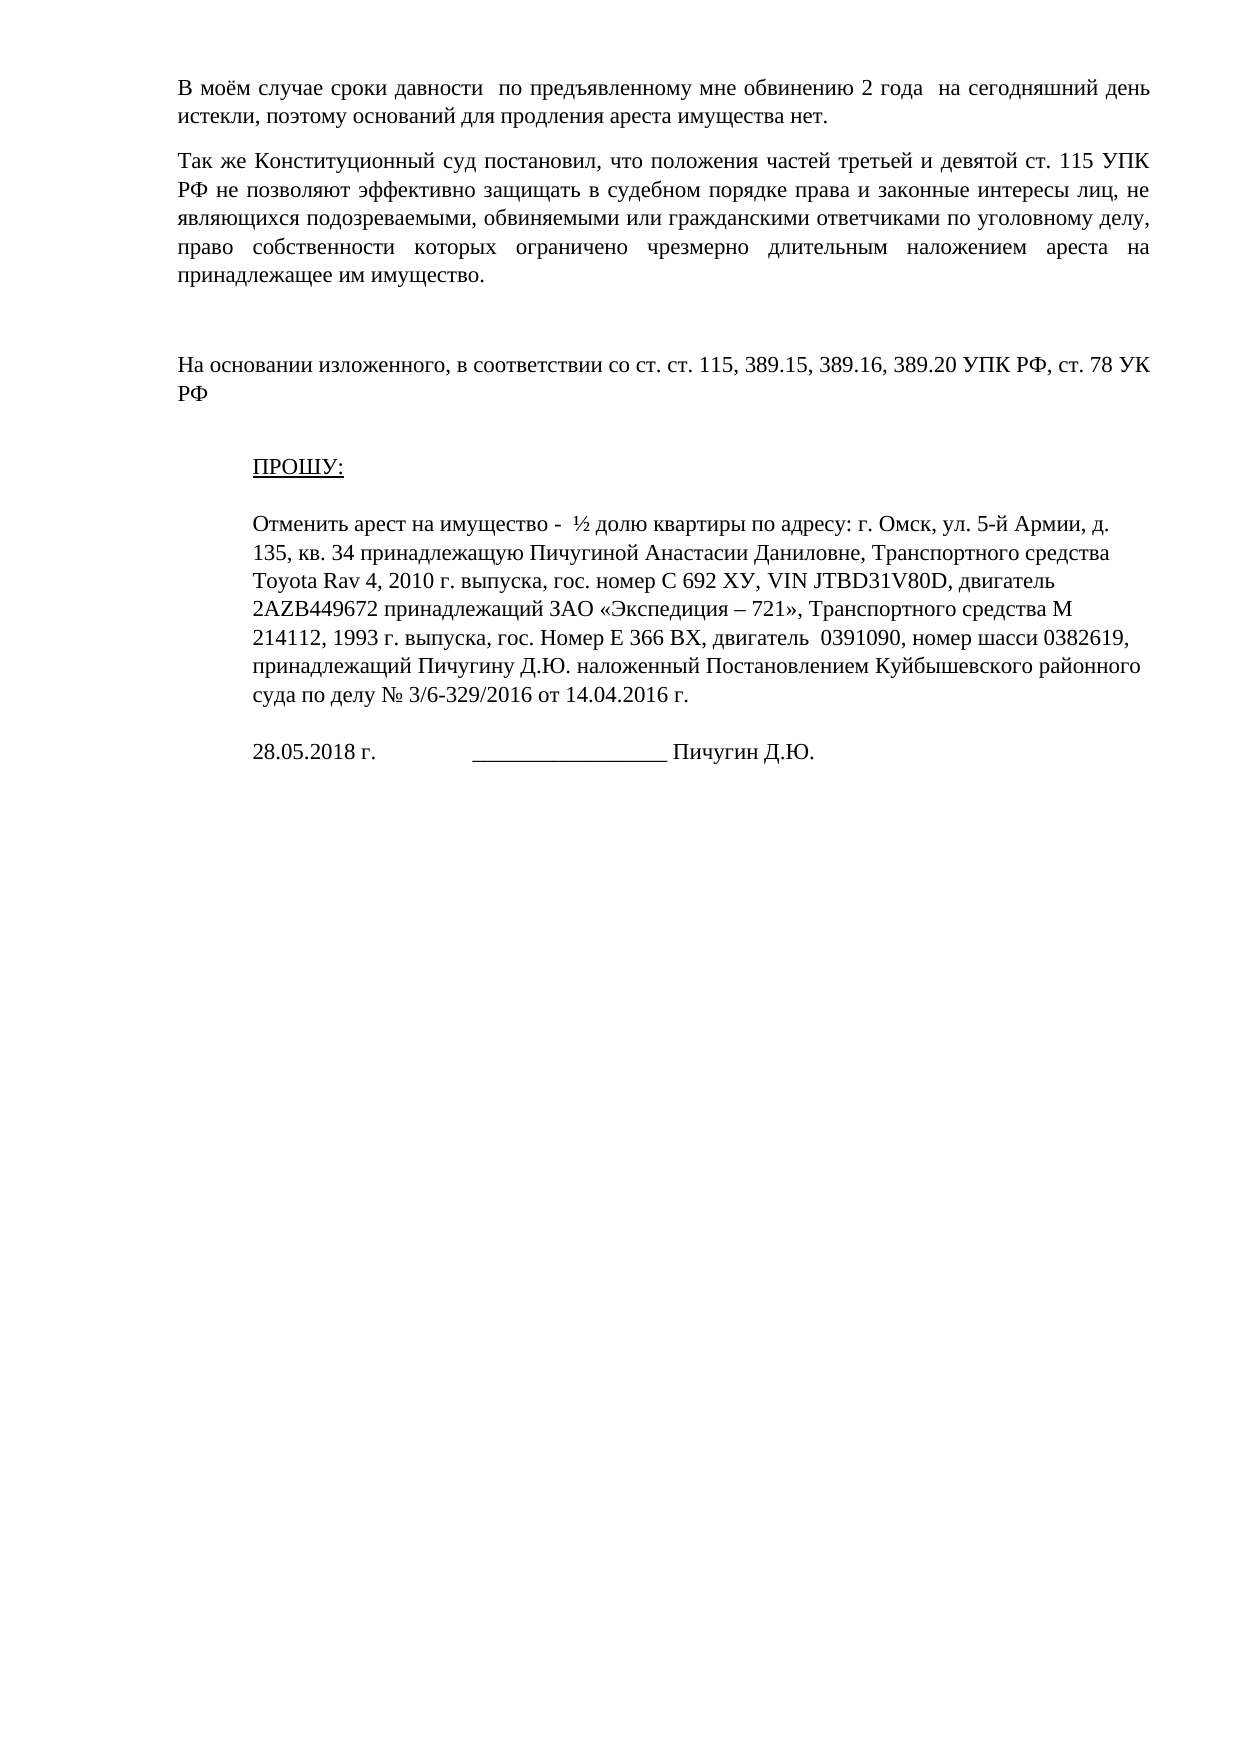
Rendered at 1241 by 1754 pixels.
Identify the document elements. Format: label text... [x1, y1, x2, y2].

list Отменить арест на имущество - ½ долю квартиры по адресу: г. Омск, ул. 5-й Армии, д. 135, кв. 34 принадлежащую Пичугиной Анастасии Даниловне, Транспортного средства Toyota Rav 4, 2010 г. выпуска, гос. номер С 692 ХУ, VIN JTBD31V80D, двигатель 2AZВ449672 принадлежащий ЗАО «Экспедиция – 721», Транспортного средства М 214112, 1993 г. выпуска, гос. Номер Е 366 ВХ, двигатель 0391090, номер шасси 0382619, принадлежащий Пичугину Д.Ю. наложенный Постановлением Куйбышевского районного суда по делу № 3/6-329/2016 от 14.04.2016 г. [252, 510, 1152, 707]
list ПРОШУ: [252, 453, 1152, 480]
text На основании изложенного, в соответствии со ст. ст. 115, 389.15, 389.16, 389.20 УПК РФ, ст. 78 УК РФ [177, 351, 1152, 406]
list 28.05.2018 г. _________________ Пичугин Д.Ю. [252, 738, 1152, 764]
text Так же Конституционный суд постановил, что положения частей третьей и девятой ст. 115 УПК РФ не позволяют эффективно защищать в судебном порядке права и законные интересы лиц, не являющихся подозреваемыми, обвиняемыми или гражданскими ответчиками по уголовному делу, право собственности которых ограничено чрезмерно длительным наложением ареста на принадлежащее им имущество. [177, 259, 1152, 287]
text В моём случае сроки давности по предъявленному мне обвинению 2 года на сегодняшний день истекли, поэтому оснований для продления ареста имущества нет. [177, 100, 1152, 129]
